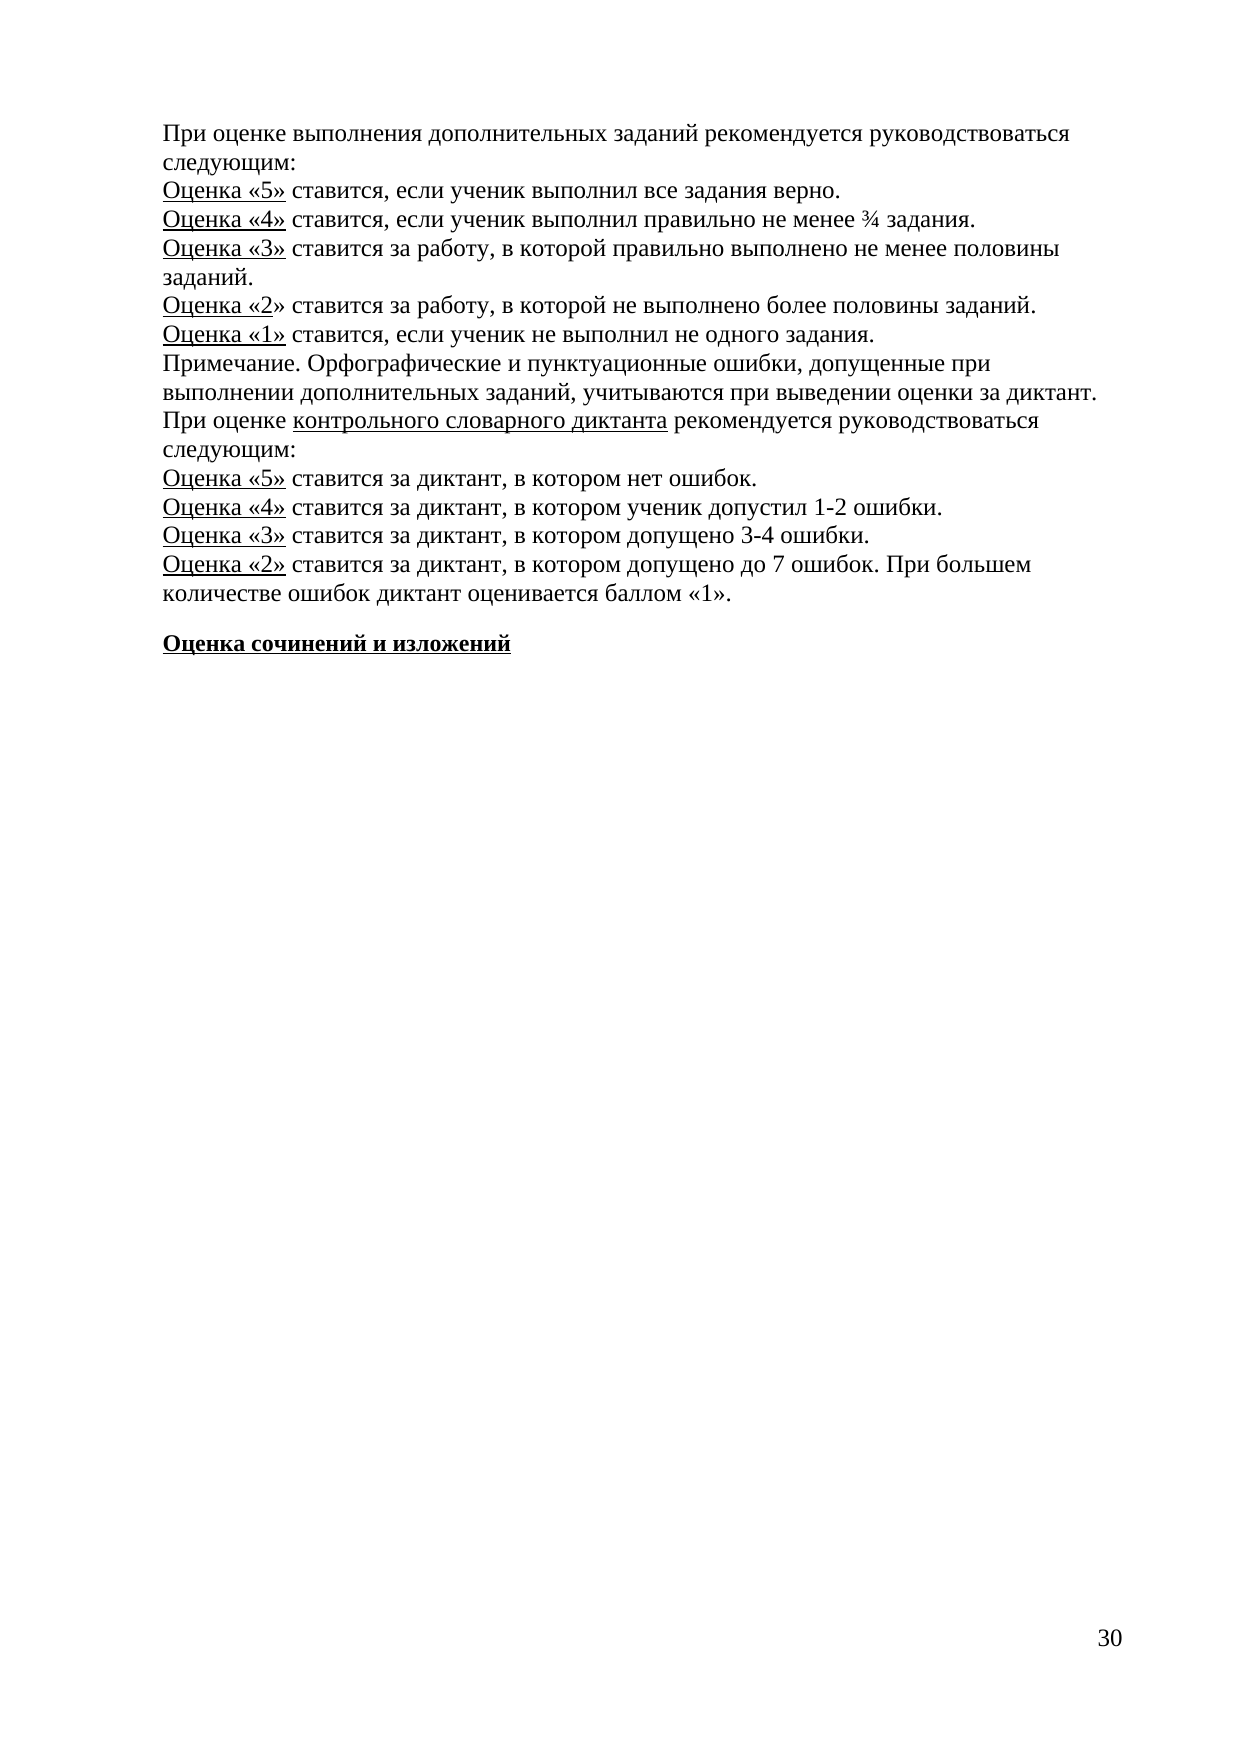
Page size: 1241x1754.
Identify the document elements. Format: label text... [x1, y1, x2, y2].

subtitle Примечание. Орфографические и пунктуационные ошибки, допущенные при выполнении дополнительных заданий, учитываются при выведении оценки за диктант. [162, 348, 1122, 406]
subtitle Оценка «1» ставится, если ученик не выполнил не одного задания. [162, 319, 1122, 348]
subtitle Оценка «2» ставится за диктант, в котором допущено до 7 ошибок. При большем количестве ошибок диктант оценивается баллом «1». [162, 549, 1122, 607]
subtitle Оценка «3» ставится за работу, в которой правильно выполнено не менее половины заданий. [162, 233, 1122, 291]
subtitle Оценка «4» ставится за диктант, в котором ученик допустил 1-2 ошибки. [162, 492, 1122, 521]
subtitle Оценка «4» ставится, если ученик выполнил правильно не менее ¾ задания. [162, 204, 1122, 233]
subtitle Оценка «5» ставится, если ученик выполнил все задания верно. [162, 176, 1122, 204]
subtitle Оценка «3» ставится за диктант, в котором допущено 3-4 ошибки. [162, 521, 1122, 549]
text Оценка сочинений и изложений [162, 629, 1122, 657]
subtitle При оценке контрольного словарного диктанта рекомендуется руководствоваться следующим: [162, 406, 1122, 463]
subtitle Оценка «2» ставится за работу, в которой не выполнено более половины заданий. [162, 291, 1122, 319]
subtitle При оценке выполнения дополнительных заданий рекомендуется руководствоваться следующим: [162, 118, 1122, 176]
subtitle Оценка «5» ставится за диктант, в котором нет ошибок. [162, 463, 1122, 492]
